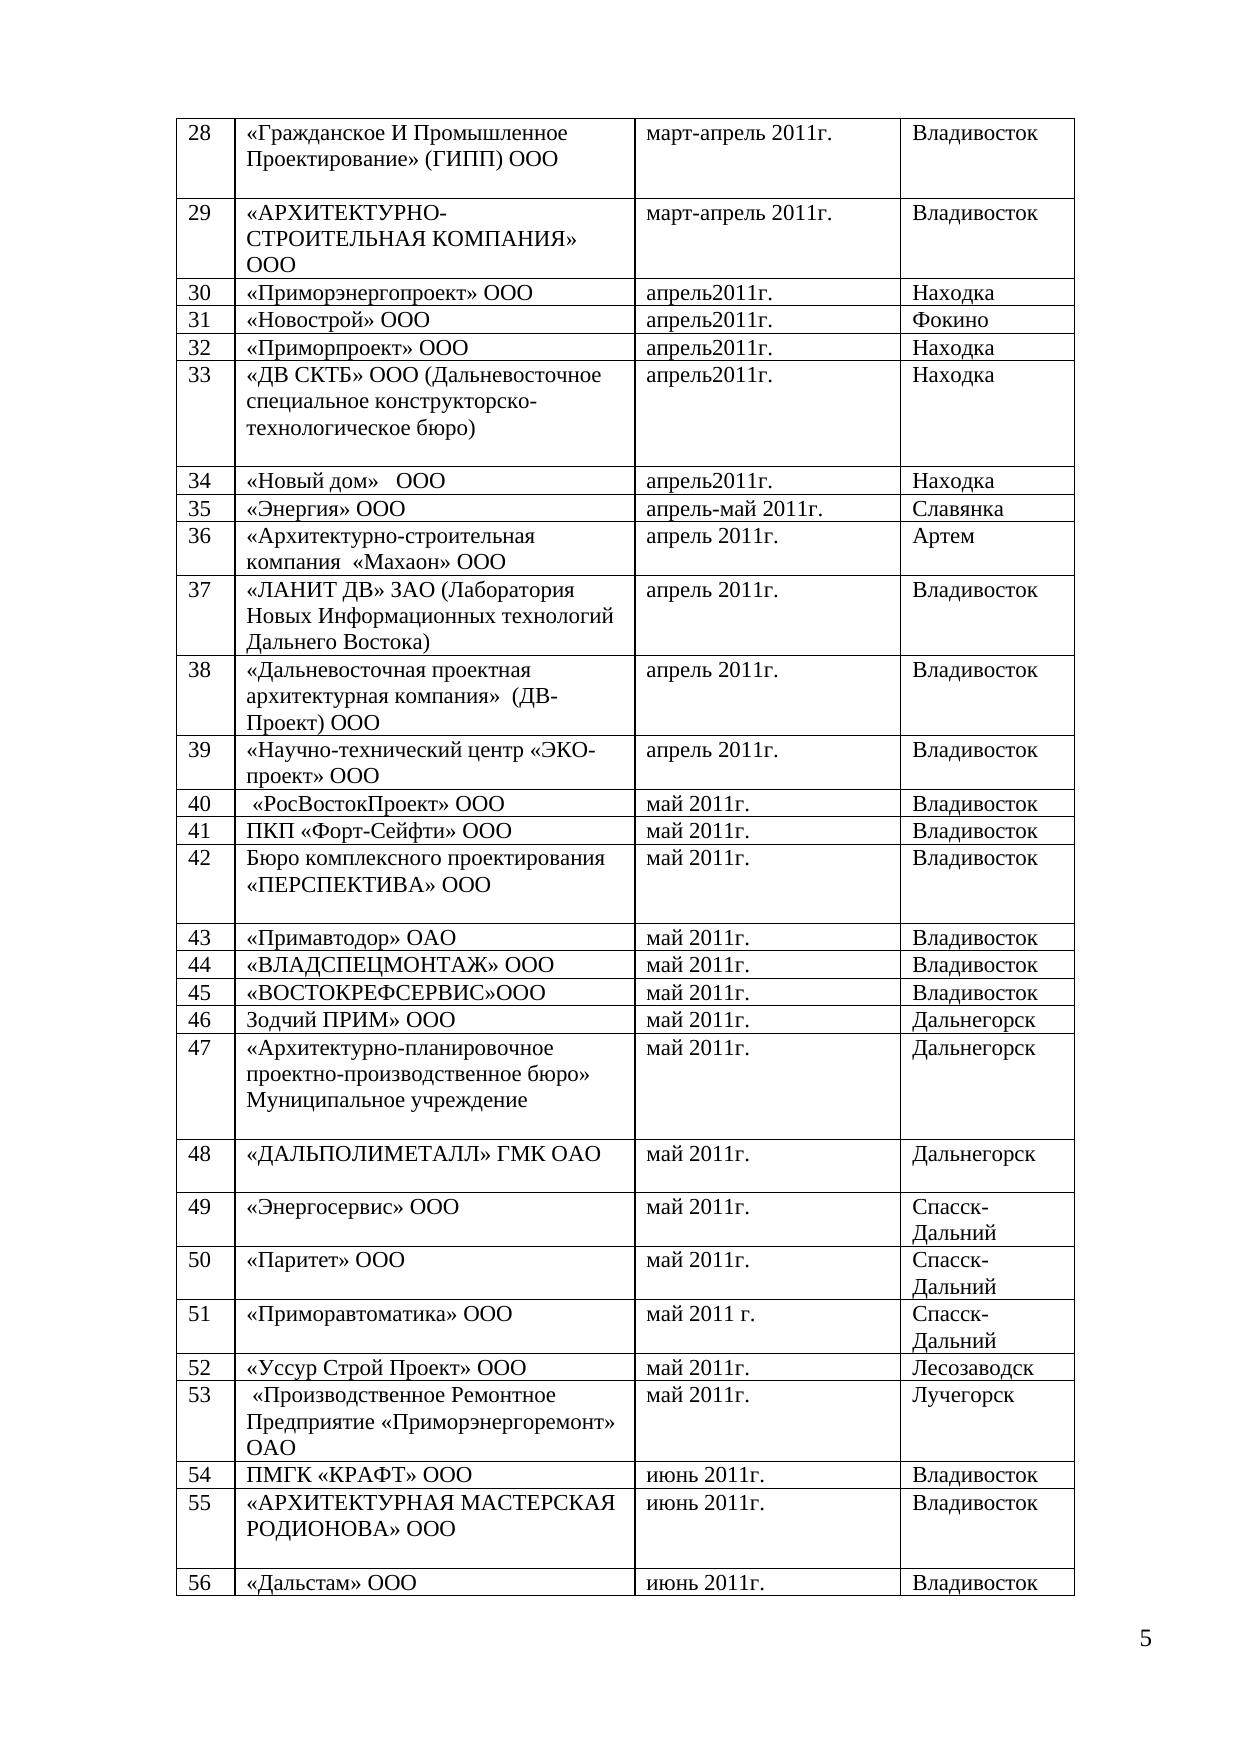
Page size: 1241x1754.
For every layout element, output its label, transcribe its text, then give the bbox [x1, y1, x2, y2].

table_cell 31 [177, 306, 234, 333]
table_cell апрель-май 2011г. [636, 495, 900, 521]
table_cell Находка [901, 279, 1074, 305]
table_cell май 2011г. [636, 817, 900, 843]
table_cell Лучегорск [901, 1381, 1074, 1461]
table_cell «Дальневосточная проектная архитектурная компания» (ДВ-Проект) ООО [236, 656, 634, 735]
table_cell Владивосток [901, 576, 1074, 655]
table_cell 49 [177, 1193, 234, 1246]
table_cell Владивосток [901, 979, 1074, 1005]
table_cell май 2011г. [636, 951, 900, 978]
table_cell «Приморпроект» ООО [236, 334, 634, 360]
table_cell 53 [177, 1381, 234, 1461]
table_cell 30 [177, 279, 234, 305]
table_cell «Архитектурно-строительная компания «Махаон» ООО [236, 522, 634, 575]
table_cell «Энергия» ООО [236, 495, 634, 521]
table_cell апрель 2011г. [636, 656, 900, 735]
table_cell 40 [177, 790, 234, 816]
table_cell ПМГК «КРАФТ» ООО [236, 1462, 634, 1488]
table_cell «Научно-технический центр «ЭКО-проект» ООО [236, 736, 634, 789]
table_cell «Дальстам» ООО [236, 1569, 634, 1595]
table_cell май 2011г. [636, 924, 900, 950]
table_cell 32 [177, 334, 234, 360]
table_cell 51 [177, 1300, 234, 1353]
table_cell Артем [901, 522, 1074, 575]
table_cell апрель2011г. [636, 334, 900, 360]
table_cell Владивосток [901, 951, 1074, 978]
table_cell «Приморавтоматика» ООО [236, 1300, 634, 1353]
table_cell «АРХИТЕКТУРНО-СТРОИТЕЛЬНАЯ КОМПАНИЯ» ООО [236, 199, 634, 278]
table_cell апрель2011г. [636, 467, 900, 493]
table_cell Владивосток [901, 119, 1074, 198]
table_cell 55 [177, 1489, 234, 1567]
table_cell «Примавтодор» ОАО [236, 924, 634, 950]
table_cell Владивосток [901, 924, 1074, 950]
table_cell Владивосток [901, 1462, 1074, 1488]
table_cell «ДАЛЬПОЛИМЕТАЛЛ» ГМК ОАО [236, 1140, 634, 1192]
table_cell Славянка [901, 495, 1074, 521]
table_cell «Приморэнергопроект» ООО [236, 279, 634, 305]
table_cell май 2011 г. [636, 1300, 900, 1353]
table_cell апрель2011г. [636, 361, 900, 466]
table_cell Владивосток [901, 736, 1074, 789]
table_cell «Производственное Ремонтное Предприятие «Приморэнергоремонт» ОАО [236, 1381, 634, 1461]
table_cell «ВЛАДСПЕЦМОНТАЖ» ООО [236, 951, 634, 978]
table_cell Дальнегорск [901, 1140, 1074, 1192]
table_cell «Архитектурно-планировочное проектно-производственное бюро» Муниципальное учреждение [236, 1034, 634, 1139]
table_cell 33 [177, 361, 234, 466]
table_cell Владивосток [901, 1489, 1074, 1567]
table_cell Владивосток [901, 1569, 1074, 1595]
table_cell Владивосток [901, 845, 1074, 923]
table_cell май 2011г. [636, 1247, 900, 1299]
table_cell 47 [177, 1034, 234, 1139]
table_cell 50 [177, 1247, 234, 1299]
table_cell 54 [177, 1462, 234, 1488]
table_cell май 2011г. [636, 1034, 900, 1139]
table_cell Находка [901, 361, 1074, 466]
table_cell 35 [177, 495, 234, 521]
table_cell апрель 2011г. [636, 522, 900, 575]
table_cell Бюро комплексного проектирования «ПЕРСПЕКТИВА» ООО [236, 845, 634, 923]
table_cell 28 [177, 119, 234, 198]
table_cell 34 [177, 467, 234, 493]
table_cell май 2011г. [636, 979, 900, 1005]
table_cell «Энергосервис» ООО [236, 1193, 634, 1246]
table_cell май 2011г. [636, 1354, 900, 1380]
table_cell «РосВостокПроект» ООО [236, 790, 634, 816]
table_cell март-апрель 2011г. [636, 119, 900, 198]
table_cell «Новострой» ООО [236, 306, 634, 333]
table_cell 29 [177, 199, 234, 278]
table_cell 44 [177, 951, 234, 978]
table_cell «Новый дом» ООО [236, 467, 634, 493]
table_cell 36 [177, 522, 234, 575]
table_cell июнь 2011г. [636, 1569, 900, 1595]
table_cell «Паритет» ООО [236, 1247, 634, 1299]
table_cell апрель2011г. [636, 279, 900, 305]
table_cell апрель2011г. [636, 306, 900, 333]
table_cell 39 [177, 736, 234, 789]
table_cell май 2011г. [636, 845, 900, 923]
table_cell июнь 2011г. [636, 1462, 900, 1488]
table_cell май 2011г. [636, 790, 900, 816]
table_cell июнь 2011г. [636, 1489, 900, 1567]
table_cell «ДВ СКТБ» ООО (Дальневосточное специальное конструкторско-технологическое бюро) [236, 361, 634, 466]
table_cell Владивосток [901, 790, 1074, 816]
table_cell Находка [901, 334, 1074, 360]
table_cell Дальнегорск [901, 1006, 1074, 1033]
table_cell 37 [177, 576, 234, 655]
table_cell Дальнегорск [901, 1034, 1074, 1139]
table_cell май 2011г. [636, 1006, 900, 1033]
table_cell «ЛАНИТ ДВ» ЗАО (Лаборатория Новых Информационных технологий Дальнего Востока) [236, 576, 634, 655]
table_cell 38 [177, 656, 234, 735]
table_cell 56 [177, 1569, 234, 1595]
table_cell 48 [177, 1140, 234, 1192]
table_cell 41 [177, 817, 234, 843]
table_cell Находка [901, 467, 1074, 493]
table_cell 43 [177, 924, 234, 950]
table_cell Владивосток [901, 817, 1074, 843]
table_cell Спасск-Дальний [901, 1300, 1074, 1353]
table_cell Фокино [901, 306, 1074, 333]
table_cell май 2011г. [636, 1193, 900, 1246]
table_cell 45 [177, 979, 234, 1005]
table_cell апрель 2011г. [636, 576, 900, 655]
table_cell «Уссур Строй Проект» ООО [236, 1354, 634, 1380]
table_cell «ВОСТОКРЕФСЕРВИС»ООО [236, 979, 634, 1005]
table_cell 42 [177, 845, 234, 923]
table_cell ПКП «Форт-Сейфти» ООО [236, 817, 634, 843]
table_cell «Гражданское И Промышленное Проектирование» (ГИПП) ООО [236, 119, 634, 198]
table_cell «АРХИТЕКТУРНАЯ МАСТЕРСКАЯ РОДИОНОВА» ООО [236, 1489, 634, 1567]
table_cell май 2011г. [636, 1381, 900, 1461]
table_cell Зодчий ПРИМ» ООО [236, 1006, 634, 1033]
table_cell Лесозаводск [901, 1354, 1074, 1380]
table_cell Спасск-Дальний [901, 1247, 1074, 1299]
table_cell 46 [177, 1006, 234, 1033]
table_cell 52 [177, 1354, 234, 1380]
table_cell Владивосток [901, 656, 1074, 735]
table_cell Владивосток [901, 199, 1074, 278]
table_cell апрель 2011г. [636, 736, 900, 789]
table_cell май 2011г. [636, 1140, 900, 1192]
table_cell март-апрель 2011г. [636, 199, 900, 278]
table_cell Спасск-Дальний [901, 1193, 1074, 1246]
